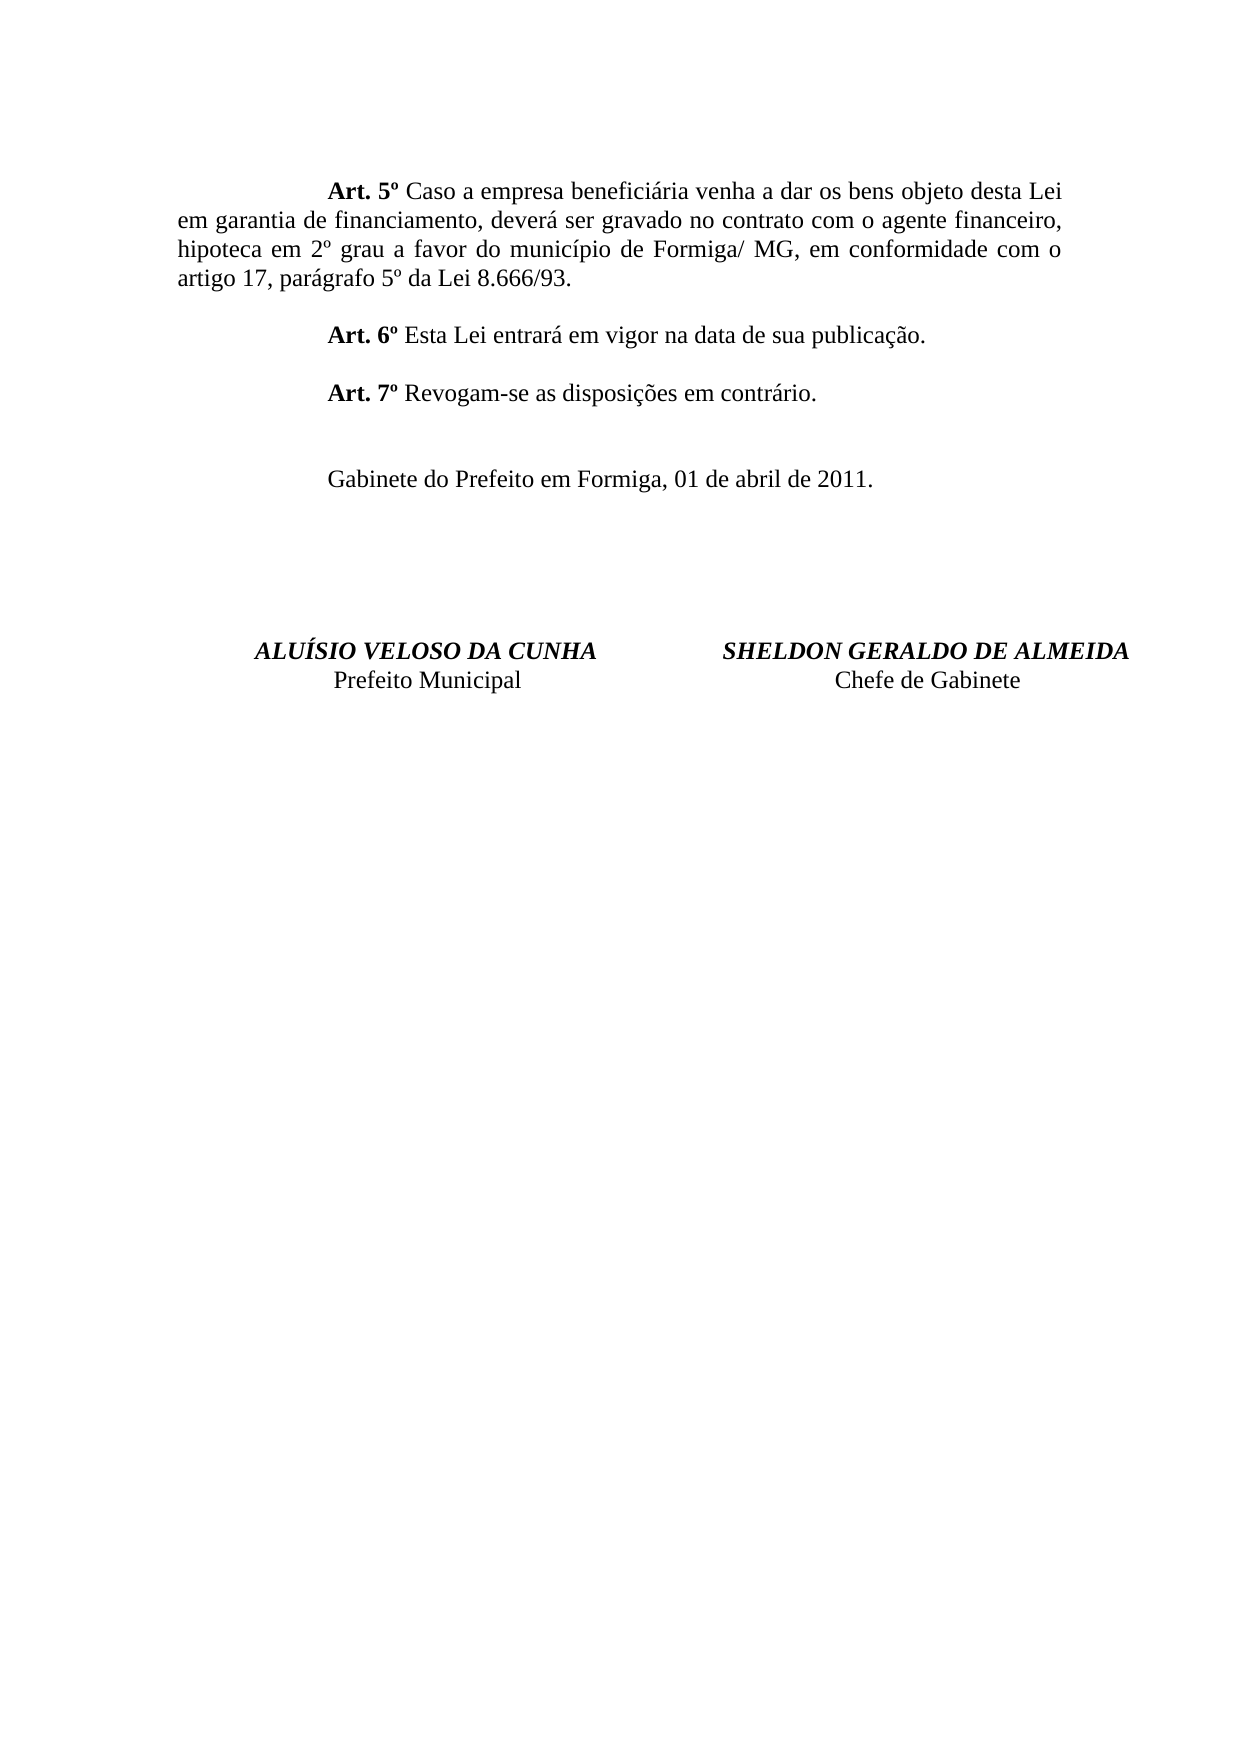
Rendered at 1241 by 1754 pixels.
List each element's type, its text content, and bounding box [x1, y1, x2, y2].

text Gabinete do Prefeito em Formiga, 01 de abril de 2011. [177, 464, 1063, 493]
table_header ALUÍSIO VELOSO DA CUNHA Prefeito Municipal [177, 636, 677, 732]
text Art. 5º Caso a empresa beneficiária venha a dar os bens objeto desta Lei em garantia de financiamento, deverá ser gravado no contrato com o agente financeiro, hipoteca em 2º grau a favor do município de Formiga/ MG, em conformidade com o artigo 17, parágrafo 5º da Lei 8.666/93. [177, 176, 1063, 291]
text Art. 7º Revogam-se as disposições em contrário. [177, 378, 1063, 406]
table_header SHELDON GERALDO DE ALMEIDA Chefe de Gabinete [678, 636, 1178, 732]
text Art. 6º Esta Lei entrará em vigor na data de sua publicação. [177, 320, 1063, 349]
